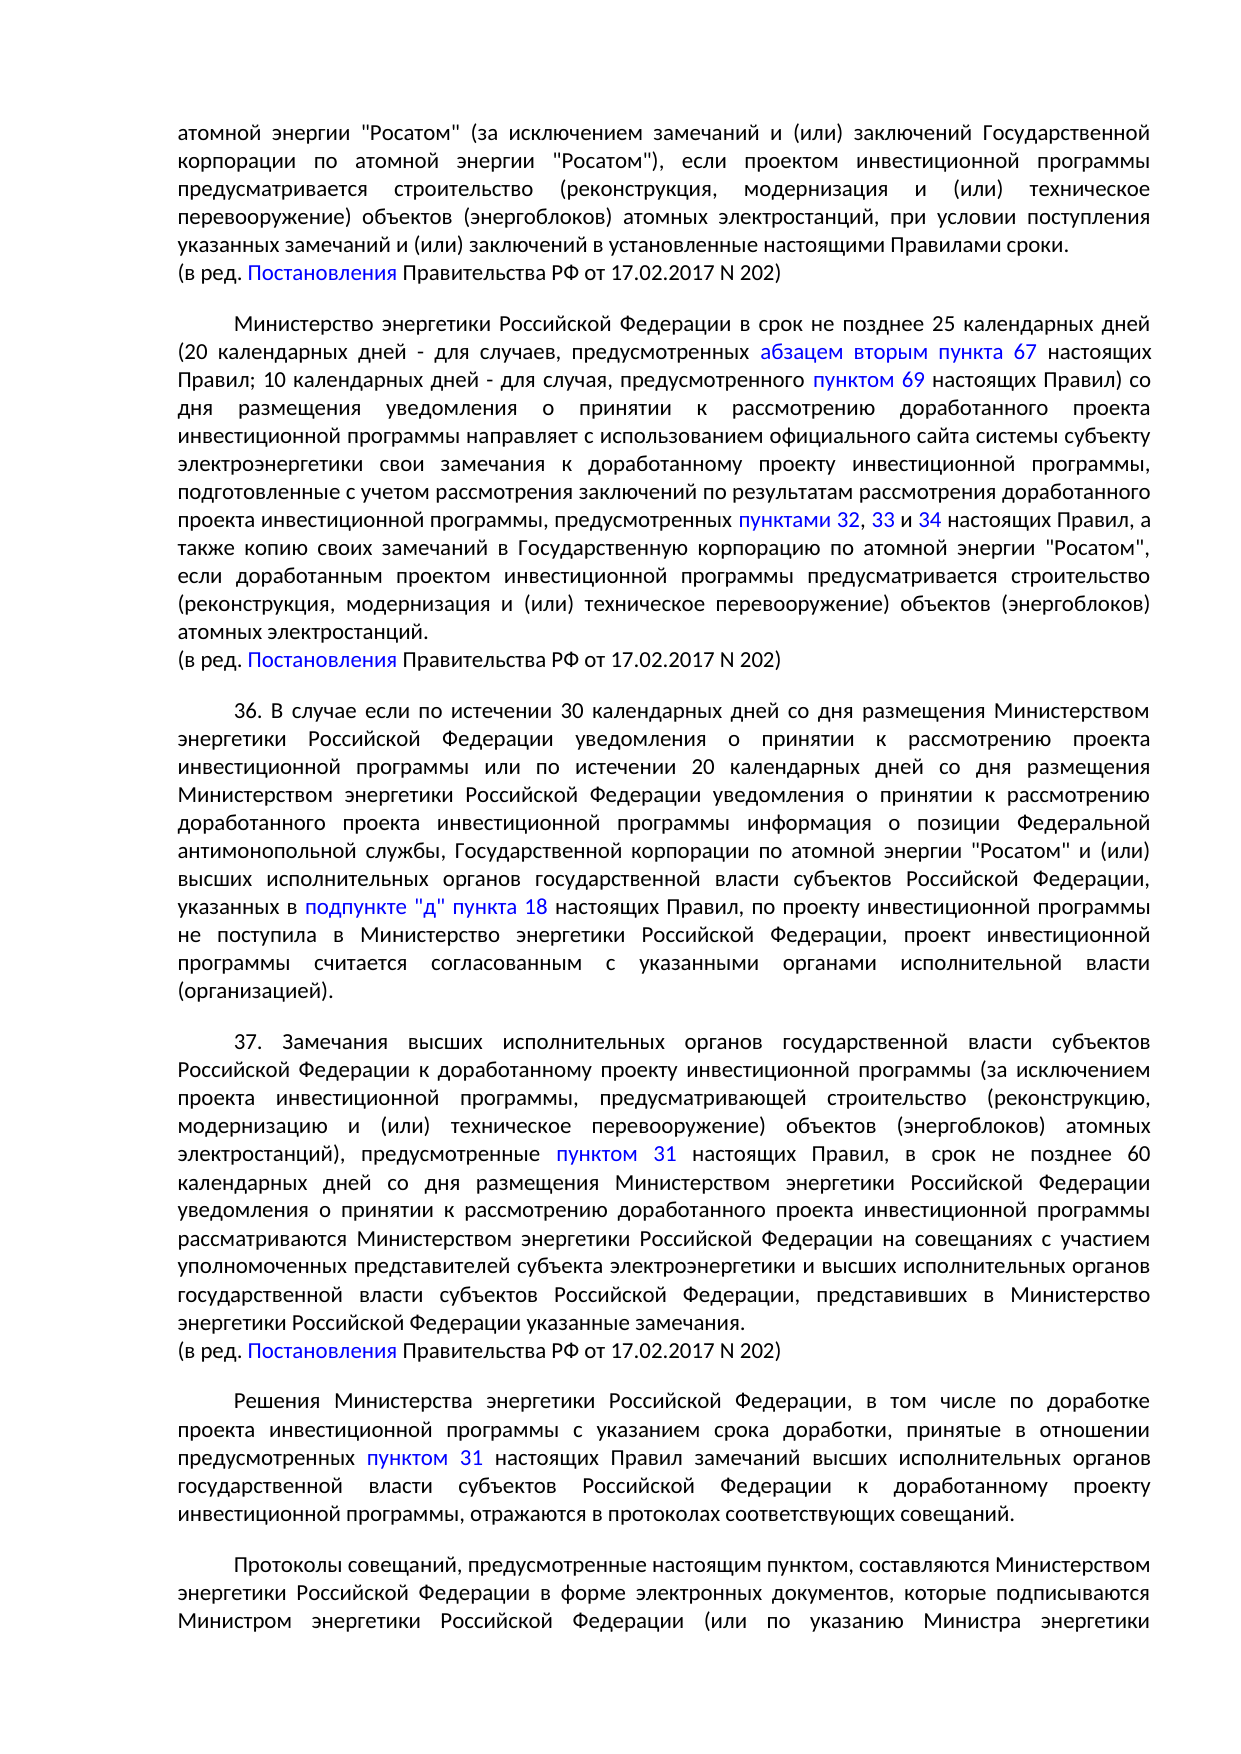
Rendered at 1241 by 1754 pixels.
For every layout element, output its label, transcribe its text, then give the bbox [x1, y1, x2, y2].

text Решения Министерства энергетики Российской Федерации, в том числе по доработке проекта инвестиционной программы с указанием срока доработки, принятые в отношении предусмотренных пунктом 31 настоящих Правил замечаний высших исполнительных органов государственной власти субъектов Российской Федерации к доработанному проекту инвестиционной программы, отражаются в протоколах соответствующих совещаний. [177, 1387, 1152, 1527]
text 37. Замечания высших исполнительных органов государственной власти субъектов Российской Федерации к доработанному проекту инвестиционной программы (за исключением проекта инвестиционной программы, предусматривающей строительство (реконструкцию, модернизацию и (или) техническое перевооружение) объектов (энергоблоков) атомных электростанций), предусмотренные пунктом 31 настоящих Правил, в срок не позднее 60 календарных дней со дня размещения Министерством энергетики Российской Федерации уведомления о принятии к рассмотрению доработанного проекта инвестиционной программы рассматриваются Министерством энергетики Российской Федерации на совещаниях с участием уполномоченных представителей субъекта электроэнергетики и высших исполнительных органов государственной власти субъектов Российской Федерации, представивших в Министерство энергетики Российской Федерации указанные замечания. [177, 1027, 1152, 1336]
text Министерство энергетики Российской Федерации в срок не позднее 25 календарных дней (20 календарных дней - для случаев, предусмотренных абзацем вторым пункта 67 настоящих Правил; 10 календарных дней - для случая, предусмотренного пунктом 69 настоящих Правил) со дня размещения уведомления о принятии к рассмотрению доработанного проекта инвестиционной программы направляет с использованием официального сайта системы субъекту электроэнергетики свои замечания к доработанному проекту инвестиционной программы, подготовленные с учетом рассмотрения заключений по результатам рассмотрения доработанного проекта инвестиционной программы, предусмотренных пунктами 32, 33 и 34 настоящих Правил, а также копию своих замечаний в Государственную корпорацию по атомной энергии "Росатом", если доработанным проектом инвестиционной программы предусматривается строительство (реконструкция, модернизация и (или) техническое перевооружение) объектов (энергоблоков) атомных электростанций. [177, 309, 1152, 645]
text 36. В случае если по истечении 30 календарных дней со дня размещения Министерством энергетики Российской Федерации уведомления о принятии к рассмотрению проекта инвестиционной программы или по истечении 20 календарных дней со дня размещения Министерством энергетики Российской Федерации уведомления о принятии к рассмотрению доработанного проекта инвестиционной программы информация о позиции Федеральной антимонопольной службы, Государственной корпорации по атомной энергии "Росатом" и (или) высших исполнительных органов государственной власти субъектов Российской Федерации, указанных в подпункте "д" пункта 18 настоящих Правил, по проекту инвестиционной программы не поступила в Министерство энергетики Российской Федерации, проект инвестиционной программы считается согласованным с указанными органами исполнительной власти (организацией). [177, 696, 1152, 1004]
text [177, 1550, 1152, 1634]
text (в ред. Постановления Правительства РФ от 17.02.2017 N 202) [177, 1336, 1152, 1364]
text (в ред. Постановления Правительства РФ от 17.02.2017 N 202) [177, 645, 1152, 673]
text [177, 118, 1152, 258]
text (в ред. Постановления Правительства РФ от 17.02.2017 N 202) [177, 258, 1152, 286]
